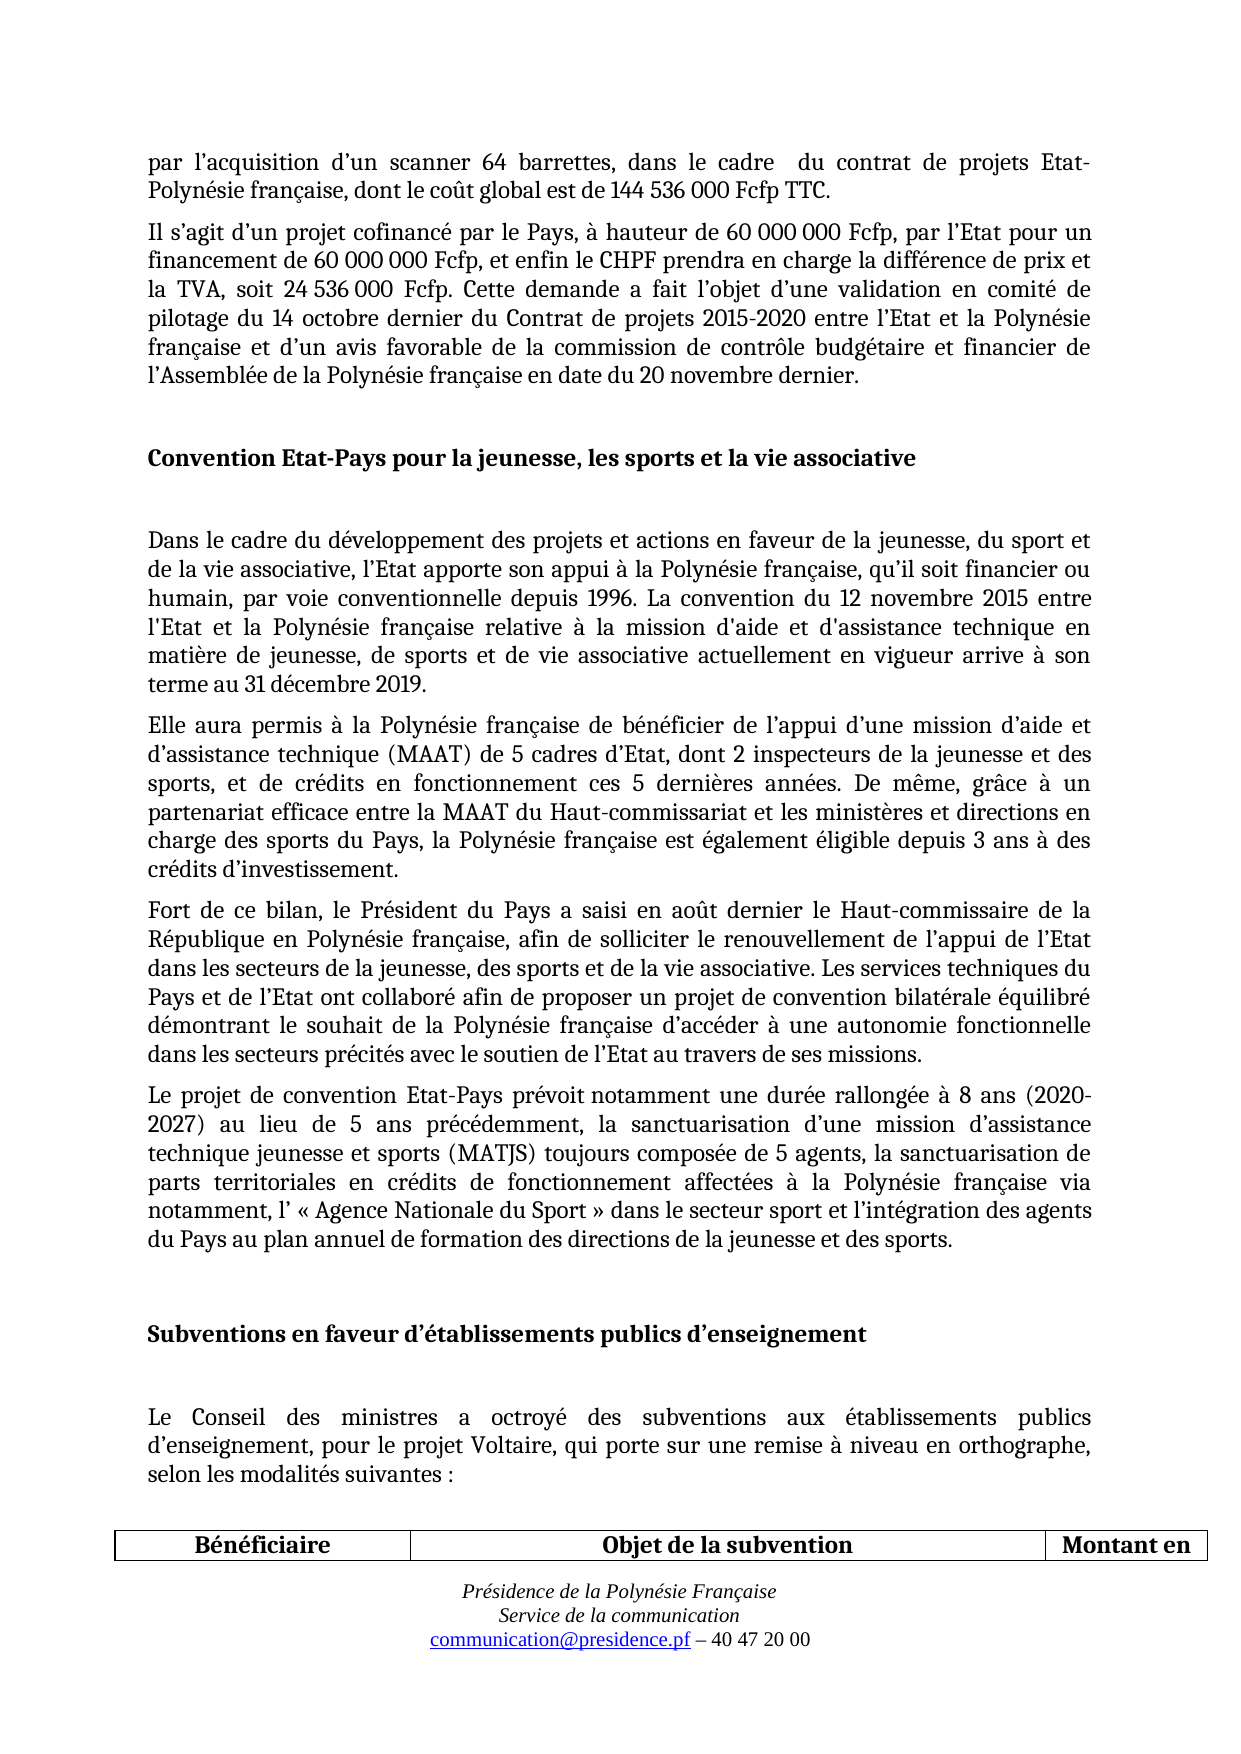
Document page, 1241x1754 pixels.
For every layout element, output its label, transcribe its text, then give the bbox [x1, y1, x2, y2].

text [148, 148, 1093, 205]
table_header Montant en Fcfp [1046, 1531, 1207, 1560]
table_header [411, 1531, 1045, 1560]
table_header Bénéficiaire [116, 1531, 410, 1560]
text Dans le cadre du développement des projets et actions en faveur de la jeunesse, du sport et de la vie associative, l’Etat apporte son appui à la Polynésie française, qu’il soit financier ou humain, par voie conventionnelle depuis 1996. La convention du 12 novembre 2015 entre l'Etat et la Polynésie française relative à la mission d'aide et d'assistance technique en matière de jeunesse, de sports et de vie associative actuellement en vigueur arrive à son terme au 31 décembre 2019. [148, 526, 1093, 699]
text Fort de ce bilan, le Président du Pays a saisi en août dernier le Haut-commissaire de la République en Polynésie française, afin de solliciter le renouvellement de l’appui de l’Etat dans les secteurs de la jeunesse, des sports et de la vie associative. Les services techniques du Pays et de l’Etat ont collaboré afin de proposer un projet de convention bilatérale équilibré démontrant le souhait de la Polynésie française d’accéder à une autonomie fonctionnelle dans les secteurs précités avec le soutien de l’Etat au travers de ses missions. [148, 896, 1093, 1069]
text Le Conseil des ministres a octroyé des subventions aux établissements publics d’enseignement, pour le projet Voltaire, qui porte sur une remise à niveau en orthographe, selon les modalités suivantes : [148, 1403, 1093, 1489]
text Il s’agit d’un projet cofinancé par le Pays, à hauteur de 60 000 000 Fcfp, par l’Etat pour un financement de 60 000 000 Fcfp, et enfin le CHPF prendra en charge la différence de prix et la TVA, soit 24 536 000 Fcfp. Cette demande a fait l’objet d’une validation en comité de pilotage du 14 octobre dernier du Contrat de projets 2015-2020 entre l’Etat et la Polynésie française et d’un avis favorable de la commission de contrôle budgétaire et financier de l’Assemblée de la Polynésie française en date du 20 novembre dernier. [148, 218, 1093, 390]
text Le projet de convention Etat-Pays prévoit notamment une durée rallongée à 8 ans (2020-2027) au lieu de 5 ans précédemment, la sanctuarisation d’une mission d’assistance technique jeunesse et sports (MATJS) toujours composée de 5 agents, la sanctuarisation de parts territoriales en crédits de fonctionnement affectées à la Polynésie française via notamment, l’ « Agence Nationale du Sport » dans le secteur sport et l’intégration des agents du Pays au plan annuel de formation des directions de la jeunesse et des sports. [148, 1081, 1093, 1254]
text Convention Etat-Pays pour la jeunesse, les sports et la vie associative [148, 444, 1093, 473]
text Elle aura permis à la Polynésie française de bénéficier de l’appui d’une mission d’aide et d’assistance technique (MAAT) de 5 cadres d’Etat, dont 2 inspecteurs de la jeunesse et des sports, et de crédits en fonctionnement ces 5 dernières années. De même, grâce à un partenariat efficace entre la MAAT du Haut-commissariat et les ministères et directions en charge des sports du Pays, la Polynésie française est également éligible depuis 3 ans à des crédits d’investissement. [148, 711, 1093, 884]
text Subventions en faveur d’établissements publics d’enseignement [148, 1320, 1093, 1349]
